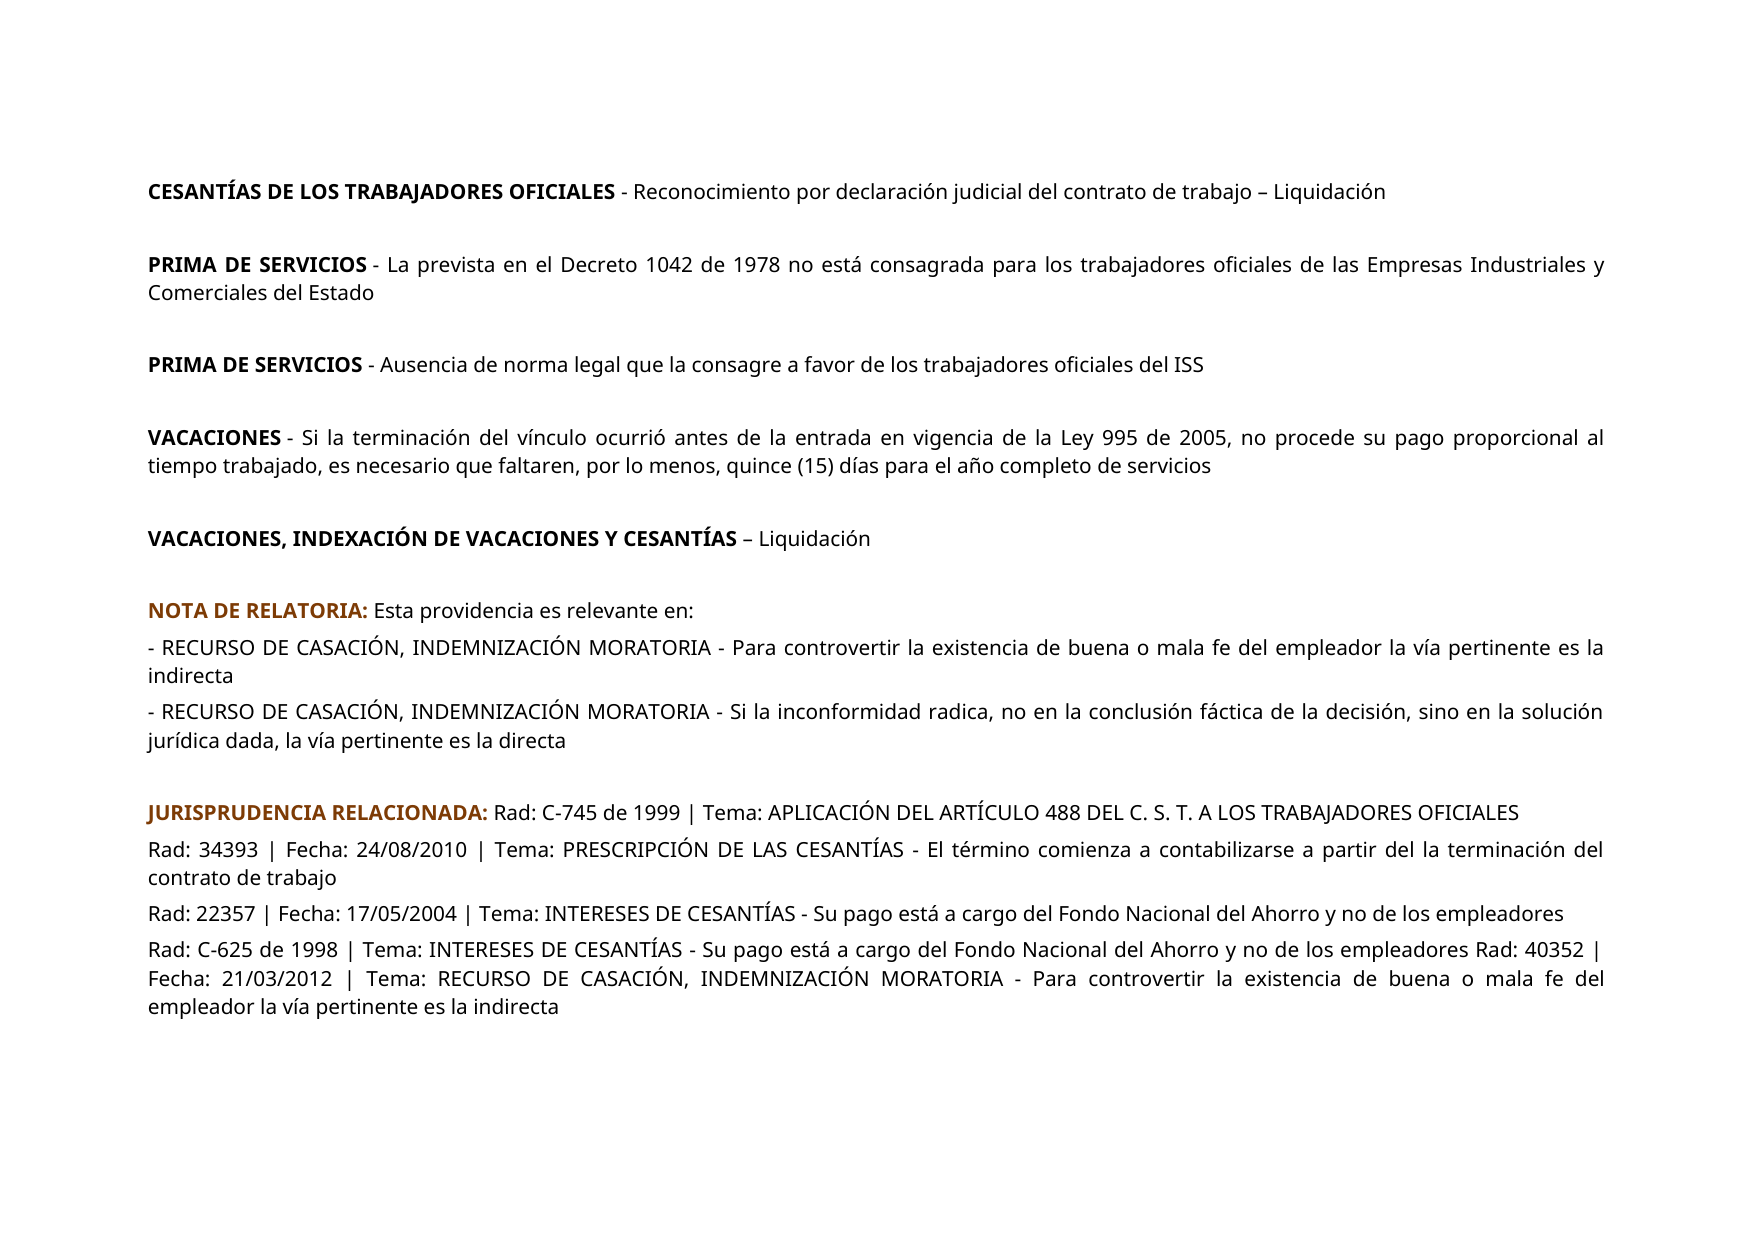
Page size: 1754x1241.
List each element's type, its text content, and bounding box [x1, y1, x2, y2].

text NOTA DE RELATORIA: Esta providencia es relevante en: [148, 597, 1606, 625]
text VACACIONES - Si la terminación del vínculo ocurrió antes de la entrada en vigencia de la Ley 995 de 2005, no procede su pago proporcional al tiempo trabajado, es necesario que faltaren, por lo menos, quince (15) días para el año completo de servicios [148, 423, 1606, 480]
text Rad: 22357 | Fecha: 17/05/2004 | Tema: INTERESES DE CESANTÍAS - Su pago está a cargo del Fondo Nacional del Ahorro y no de los empleadores [148, 899, 1606, 928]
text PRIMA DE SERVICIOS - Ausencia de norma legal que la consagre a favor de los trabajadores oficiales del ISS [148, 351, 1606, 379]
text PRIMA DE SERVICIOS - La prevista en el Decreto 1042 de 1978 no está consagrada para los trabajadores oficiales de las Empresas Industriales y Comerciales del Estado [148, 250, 1606, 307]
text CESANTÍAS DE LOS TRABAJADORES OFICIALES - Reconocimiento por declaración judicial del contrato de trabajo – Liquidación [148, 177, 1606, 206]
text Rad: C-625 de 1998 | Tema: INTERESES DE CESANTÍAS - Su pago está a cargo del Fondo Nacional del Ahorro y no de los empleadores Rad: 40352 | Fecha: 21/03/2012 | Tema: RECURSO DE CASACIÓN, INDEMNIZACIÓN MORATORIA - Para controvertir la existencia de buena o mala fe del empleador la vía pertinente es la indirecta [148, 936, 1606, 1021]
text - RECURSO DE CASACIÓN, INDEMNIZACIÓN MORATORIA - Para controvertir la existencia de buena o mala fe del empleador la vía pertinente es la indirecta [148, 633, 1606, 690]
text Rad: 34393 | Fecha: 24/08/2010 | Tema: PRESCRIPCIÓN DE LAS CESANTÍAS - El término comienza a contabilizarse a partir del la terminación del contrato de trabajo [148, 835, 1606, 892]
text - RECURSO DE CASACIÓN, INDEMNIZACIÓN MORATORIA - Si la inconformidad radica, no en la conclusión fáctica de la decisión, sino en la solución jurídica dada, la vía pertinente es la directa [148, 697, 1606, 754]
text VACACIONES, INDEXACIÓN DE VACACIONES Y CESANTÍAS – Liquidación [148, 524, 1606, 552]
text JURISPRUDENCIA RELACIONADA: Rad: C-745 de 1999 | Tema: APLICACIÓN DEL ARTÍCULO 488 DEL C. S. T. A LOS TRABAJADORES OFICIALES [148, 798, 1606, 827]
